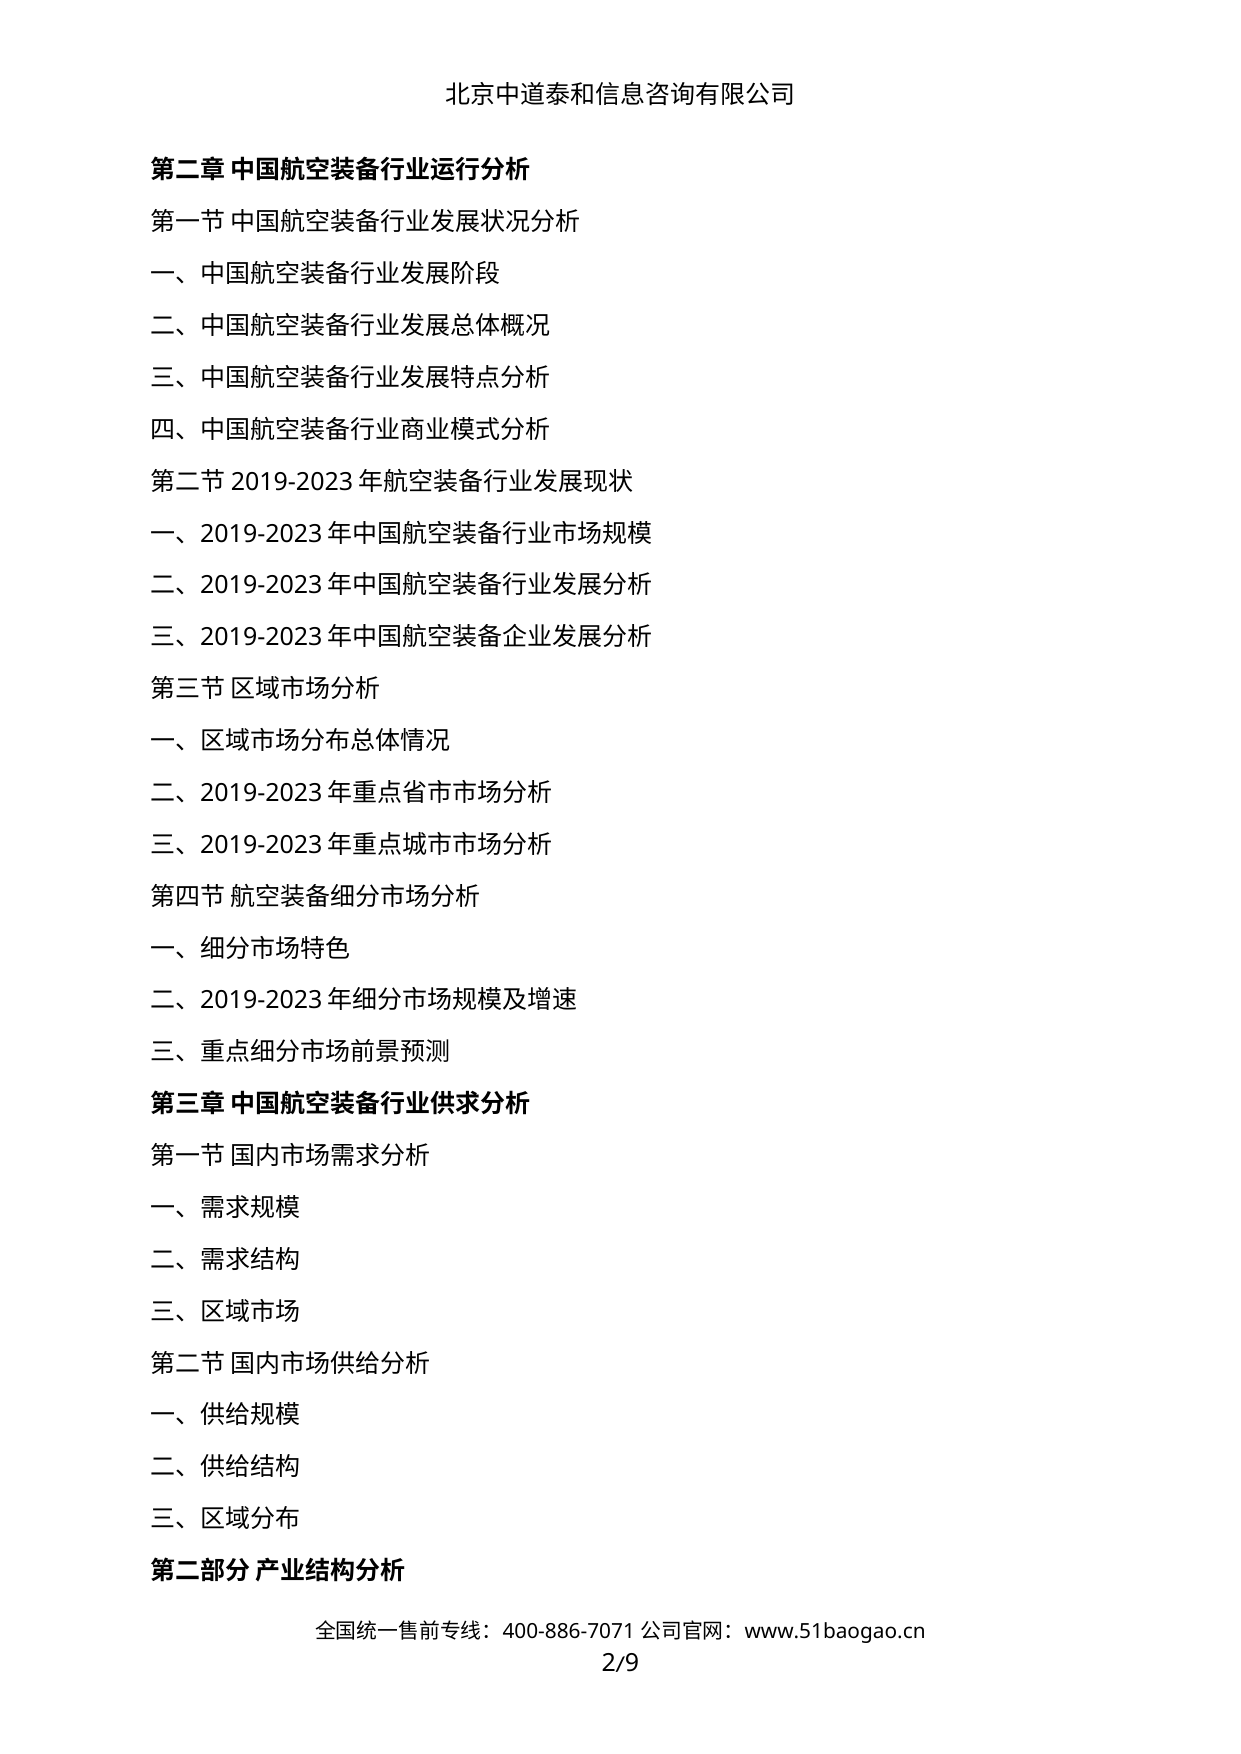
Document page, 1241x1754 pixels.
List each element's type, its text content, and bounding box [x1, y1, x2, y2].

text 二、供给结构 [150, 1447, 1090, 1483]
text 第三章 中国航空装备行业供求分析 [150, 1084, 1090, 1120]
text 第三节 区域市场分析 [150, 669, 1090, 705]
text 二、2019-2023年中国航空装备行业发展分析 [150, 565, 1090, 601]
text 第二部分 产业结构分析 [150, 1551, 1090, 1587]
text 三、2019-2023年重点城市市场分析 [150, 824, 1090, 861]
text 二、需求结构 [150, 1239, 1090, 1276]
text 四、中国航空装备行业商业模式分析 [150, 409, 1090, 446]
text 一、供给规模 [150, 1395, 1090, 1431]
text 三、区域分布 [150, 1499, 1090, 1535]
text 一、区域市场分布总体情况 [150, 721, 1090, 757]
text 一、需求规模 [150, 1187, 1090, 1224]
text 三、重点细分市场前景预测 [150, 1032, 1090, 1068]
text 三、中国航空装备行业发展特点分析 [150, 357, 1090, 394]
text 二、2019-2023年细分市场规模及增速 [150, 980, 1090, 1016]
text 第二章 中国航空装备行业运行分析 [150, 150, 1090, 186]
text 第四节 航空装备细分市场分析 [150, 876, 1090, 912]
text 第一节 中国航空装备行业发展状况分析 [150, 202, 1090, 238]
text 一、中国航空装备行业发展阶段 [150, 254, 1090, 290]
text 二、2019-2023年重点省市市场分析 [150, 772, 1090, 809]
text 一、细分市场特色 [150, 928, 1090, 964]
text 第二节 国内市场供给分析 [150, 1343, 1090, 1379]
text 一、2019-2023年中国航空装备行业市场规模 [150, 513, 1090, 549]
text 第一节 国内市场需求分析 [150, 1136, 1090, 1172]
text 三、2019-2023年中国航空装备企业发展分析 [150, 617, 1090, 653]
text 三、区域市场 [150, 1291, 1090, 1327]
text 二、中国航空装备行业发展总体概况 [150, 306, 1090, 342]
text 第二节 2019-2023年航空装备行业发展现状 [150, 461, 1090, 497]
